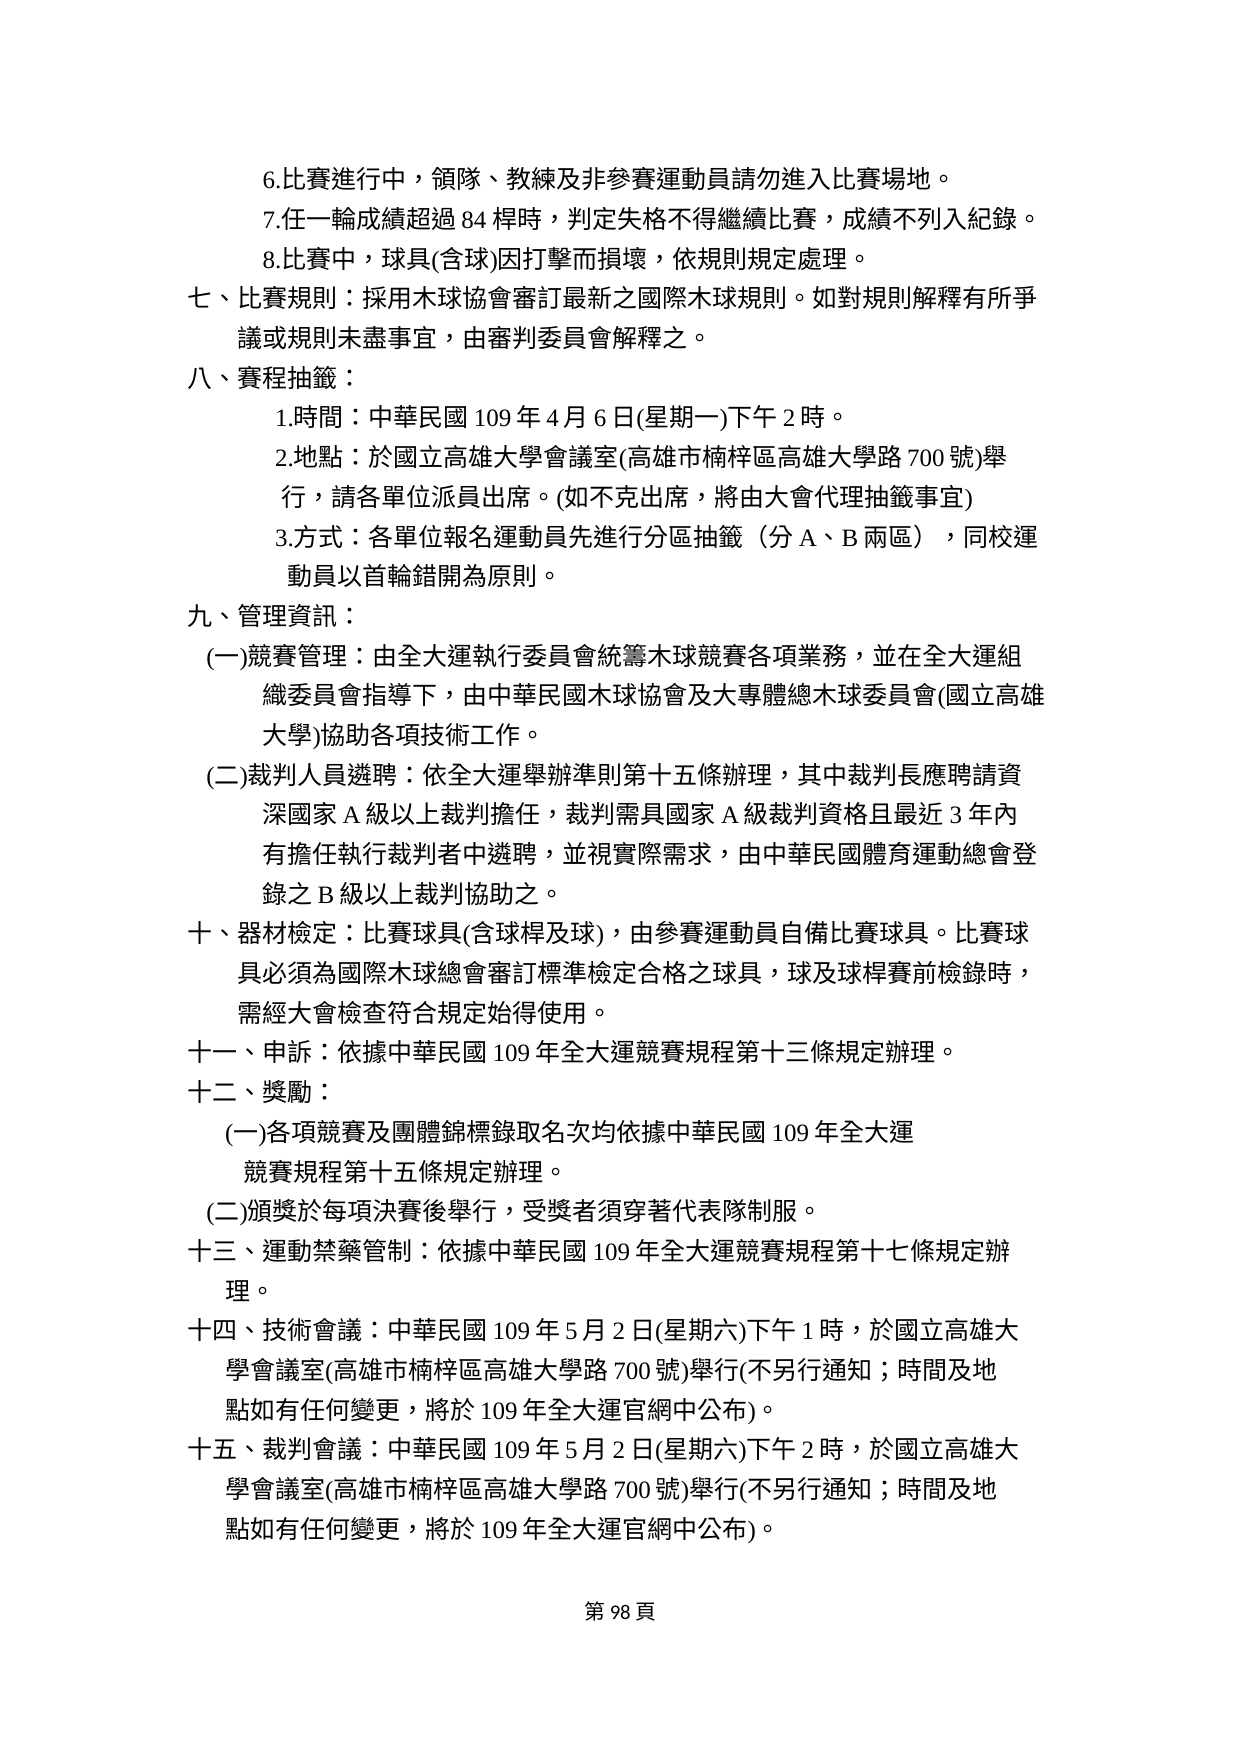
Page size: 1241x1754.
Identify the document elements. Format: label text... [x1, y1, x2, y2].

text 具必須為國際木球總會審訂標準檢定合格之球具，球及球桿賽前檢錄時， [187, 952, 1053, 992]
text 織委員會指導下，由中華民國木球協會及大專體總木球委員會(國立高雄 [187, 674, 1053, 714]
text 深國家A級以上裁判擔任，裁判需具國家 A 級裁判資格且最近 3 年內 [187, 793, 1053, 833]
text 八、賽程抽籤： [187, 357, 1053, 396]
text 七、比賽規則：採用木球協會審訂最新之國際木球規則。如對規則解釋有所爭 [187, 277, 1053, 317]
text 7.任一輪成績超過84 桿時，判定失格不得繼續比賽，成績不列入紀錄。 [187, 198, 1053, 237]
text 8.比賽中，球具(含球)因打擊而損壞，依規則規定處理。 [187, 237, 1053, 277]
text 點如有任何變更，將於109年全大運官網中公布)。 [187, 1507, 1053, 1547]
text 有擔任執行裁判者中遴聘，並視實際需求，由中華民國體育運動總會登 [187, 833, 1053, 872]
text 6.比賽進行中，領隊、教練及非參賽運動員請勿進入比賽場地。 [187, 158, 1053, 198]
text 十、器材檢定：比賽球具(含球桿及球)，由參賽運動員自備比賽球具。比賽球 [187, 912, 1053, 952]
text 十三、運動禁藥管制：依據中華民國109年全大運競賽規程第十七條規定辦 [187, 1230, 1053, 1269]
text 九、管理資訊： [187, 595, 1053, 634]
text 十四、技術會議：中華民國109年5月2日(星期六)下午1時，於國立高雄大 [187, 1309, 1053, 1349]
text (一)各項競賽及團體錦標錄取名次均依據中華民國109年全大運 [187, 1111, 1053, 1150]
text 大學)協助各項技術工作。 [187, 714, 1053, 753]
text 學會議室(高雄市楠梓區高雄大學路700號)舉行(不另行通知；時間及地 [187, 1349, 1053, 1388]
text 1.時間：中華民國109年4月6日(星期一)下午2時。 [187, 396, 1053, 436]
text 議或規則未盡事宜，由審判委員會解釋之。 [187, 317, 1053, 357]
text 十一、申訴：依據中華民國109年全大運競賽規程第十三條規定辦理。 [187, 1031, 1053, 1071]
text 十二、獎勵： [187, 1071, 1053, 1111]
text 學會議室(高雄市楠梓區高雄大學路700號)舉行(不另行通知；時間及地 [187, 1468, 1053, 1507]
text (二)頒獎於每項決賽後舉行，受獎者須穿著代表隊制服。 [187, 1190, 1053, 1230]
text 3.方式：各單位報名運動員先進行分區抽籤（分A、B兩區），同校運 [187, 515, 1053, 555]
text 競賽規程第十五條規定辦理。 [187, 1150, 1053, 1190]
text 錄之B級以上裁判協助之。 [187, 872, 1053, 912]
text (一)競賽管理：由全大運執行委員會統籌木球競賽各項業務，並在全大運組 [187, 634, 1053, 674]
text 動員以首輪錯開為原則。 [187, 555, 1053, 595]
text (二)裁判人員遴聘：依全大運舉辦準則第十五條辦理，其中裁判長應聘請資 [187, 753, 1053, 793]
text 需經大會檢查符合規定始得使用。 [187, 992, 1053, 1031]
text 點如有任何變更，將於109年全大運官網中公布)。 [187, 1388, 1053, 1428]
text 行，請各單位派員出席。(如不克出席，將由大會代理抽籤事宜) [187, 476, 1053, 515]
text 十五、裁判會議：中華民國109年5月2日(星期六)下午2時，於國立高雄大 [187, 1428, 1053, 1468]
text 理。 [187, 1269, 1053, 1309]
text 2.地點：於國立高雄大學會議室(高雄市楠梓區高雄大學路700號)舉 [187, 436, 1053, 476]
